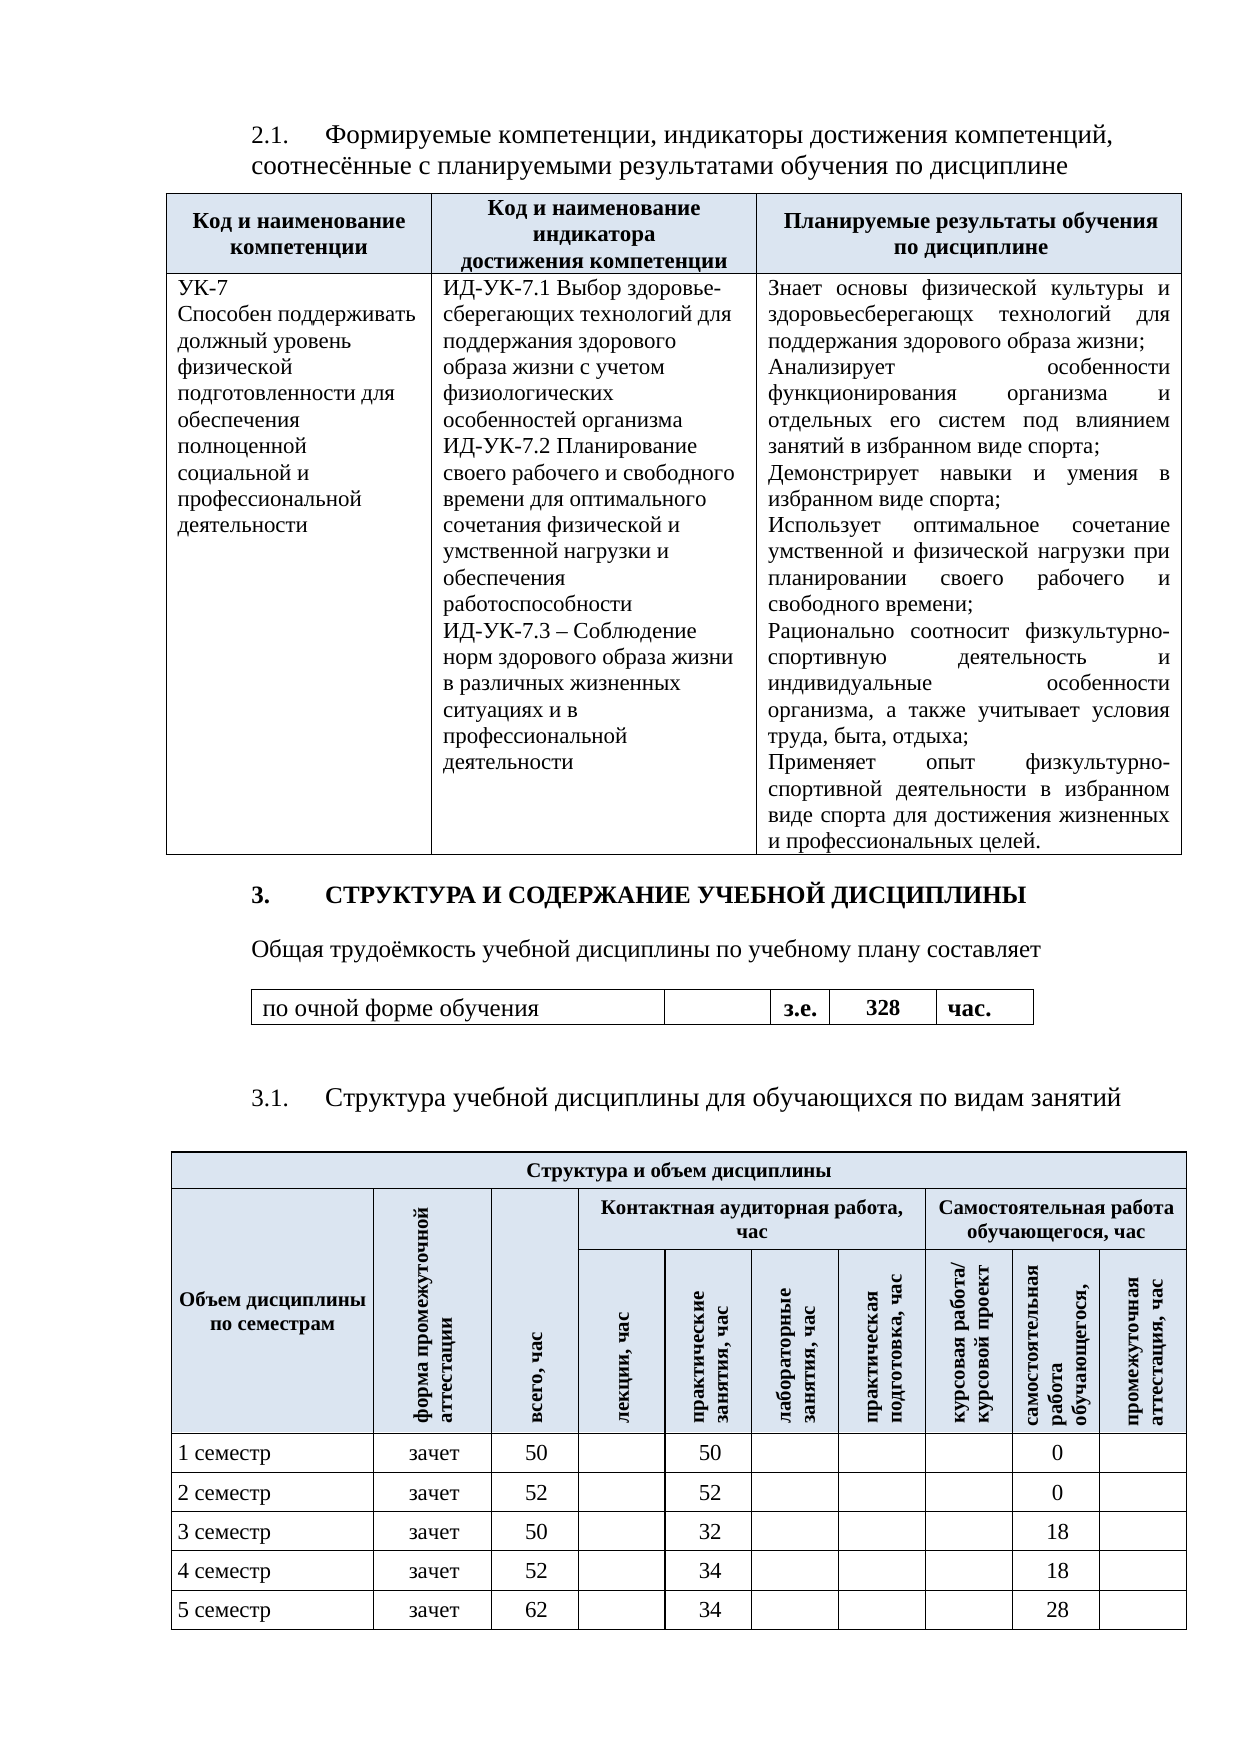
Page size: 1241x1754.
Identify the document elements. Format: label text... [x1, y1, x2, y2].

table_header час. [937, 990, 1033, 1024]
table_cell 18 [1013, 1551, 1099, 1589]
table_cell самостоятельная работа обучающегося, час [1013, 1250, 1099, 1432]
table_cell 0 [1013, 1434, 1099, 1472]
table_cell всего, час [492, 1189, 578, 1432]
table_cell [1100, 1473, 1186, 1511]
table_cell [839, 1591, 925, 1629]
table_cell [752, 1434, 838, 1472]
table_cell [1100, 1591, 1186, 1629]
table_cell [579, 1551, 664, 1589]
table_cell [839, 1473, 925, 1511]
table_cell 1 семестр [172, 1434, 373, 1472]
table_cell [752, 1551, 838, 1589]
table_cell 5 семестр [172, 1591, 373, 1629]
table_header [665, 990, 770, 1024]
table_cell [1100, 1551, 1186, 1589]
table_cell 52 [492, 1551, 578, 1589]
table_cell [579, 1591, 664, 1629]
table_cell [839, 1512, 925, 1550]
table_cell 62 [492, 1591, 578, 1629]
table_cell зачет [374, 1551, 491, 1589]
table_header Планируемые результаты обучения по дисциплине [757, 194, 1181, 273]
table_cell [926, 1473, 1012, 1511]
table_cell 4 семестр [172, 1551, 373, 1589]
table_cell 2 семестр [172, 1473, 373, 1511]
table_header 328 [830, 990, 936, 1024]
table_header з.е. [771, 990, 829, 1024]
table_cell курсовая работа/ курсовой проект [926, 1250, 1012, 1432]
table_cell зачет [374, 1512, 491, 1550]
table_cell [579, 1512, 664, 1550]
table_header Код и наименование индикатора достижения компетенции [432, 194, 756, 273]
table_cell ИД-УК-7.1 Выбор здоровье-сберегающих технологий для поддержания здорового образа жизни с учетом физиологических особенностей организма ИД-УК-7.2 Планирование своего рабочего и свободного времени для оптимального сочетания физической и умственной нагрузки и обеспечения работоспособности ИД-УК-7.3 – Соблюдение норм здорового образа жизни в различных жизненных ситуациях и в профессиональной деятельности [432, 274, 756, 854]
table_cell 0 [1013, 1473, 1099, 1511]
table_cell [926, 1434, 1012, 1472]
table_cell 18 [1013, 1512, 1099, 1550]
table_cell Знает основы физической культуры и здоровьесберегающх технологий для поддержания здорового образа жизни; Анализирует особенности функционирования организма и отдельных его систем под влиянием занятий в избранном виде спорта; Демонстрирует навыки и умения в избранном виде спорта; Использует оптимальное сочетание умственной и физической нагрузки при планировании своего рабочего и свободного времени; Рационально соотносит физкультурно-спортивную деятельность и индивидуальные особенности организма, а также учитывает условия труда, быта, отдыха; Применяет опыт физкультурно-спортивной деятельности в избранном виде спорта для достижения жизненных и профессиональных целей. [757, 274, 1181, 854]
table_cell [926, 1551, 1012, 1589]
table_cell [752, 1512, 838, 1550]
table_cell Контактная аудиторная работа, час [579, 1189, 925, 1249]
subtitle СТРУКТУРА И СОДЕРЖАНИЕ УЧЕБНОЙ ДИСЦИПЛИНЫ [251, 880, 1181, 909]
table_cell 50 [492, 1512, 578, 1550]
table_cell Объем дисциплины по семестрам [172, 1189, 373, 1432]
table_header Код и наименование компетенции [167, 194, 431, 273]
table_header Структура и объем дисциплины [172, 1153, 1186, 1188]
table_cell практическая подготовка, час [839, 1250, 925, 1432]
list Общая трудоёмкость учебной дисциплины по учебному плану составляет [177, 934, 1181, 962]
table_cell промежуточная аттестация, час [1100, 1250, 1186, 1432]
table_cell [579, 1434, 664, 1472]
table_cell лекции, час [579, 1250, 664, 1432]
table_cell зачет [374, 1473, 491, 1511]
table_cell [579, 1473, 664, 1511]
table_cell 3 семестр [172, 1512, 373, 1550]
table_cell 34 [666, 1591, 751, 1629]
table_cell Самостоятельная работа обучающегося, час [926, 1189, 1186, 1249]
table_cell [839, 1551, 925, 1589]
subtitle Формируемые компетенции, индикаторы достижения компетенций, соотнесённые с планируемыми результатами обучения по дисциплине [251, 118, 1181, 180]
table_cell 52 [492, 1473, 578, 1511]
table_cell 28 [1013, 1591, 1099, 1629]
table_cell [926, 1512, 1012, 1550]
table_cell 50 [492, 1434, 578, 1472]
table_cell 32 [666, 1512, 751, 1550]
table_cell [926, 1591, 1012, 1629]
table_cell [1100, 1434, 1186, 1472]
table_cell зачет [374, 1434, 491, 1472]
table_cell [752, 1473, 838, 1511]
table_cell лабораторные занятия, час [752, 1250, 838, 1432]
table_cell форма промежуточной аттестации [374, 1189, 491, 1432]
table_cell [839, 1434, 925, 1472]
table_cell зачет [374, 1591, 491, 1629]
table_cell практические занятия, час [666, 1250, 751, 1432]
table_cell [1100, 1512, 1186, 1550]
table_cell 52 [666, 1473, 751, 1511]
table_cell 34 [666, 1551, 751, 1589]
table_cell УК-7 Способен поддерживать должный уровень физической подготовленности для обеспечения полноценной социальной и профессиональной деятельности [167, 274, 431, 854]
table_cell [752, 1591, 838, 1629]
table_cell 50 [666, 1434, 751, 1472]
subtitle Структура учебной дисциплины для обучающихся по видам занятий [251, 1081, 1181, 1112]
table_header по очной форме обучения [252, 990, 664, 1024]
